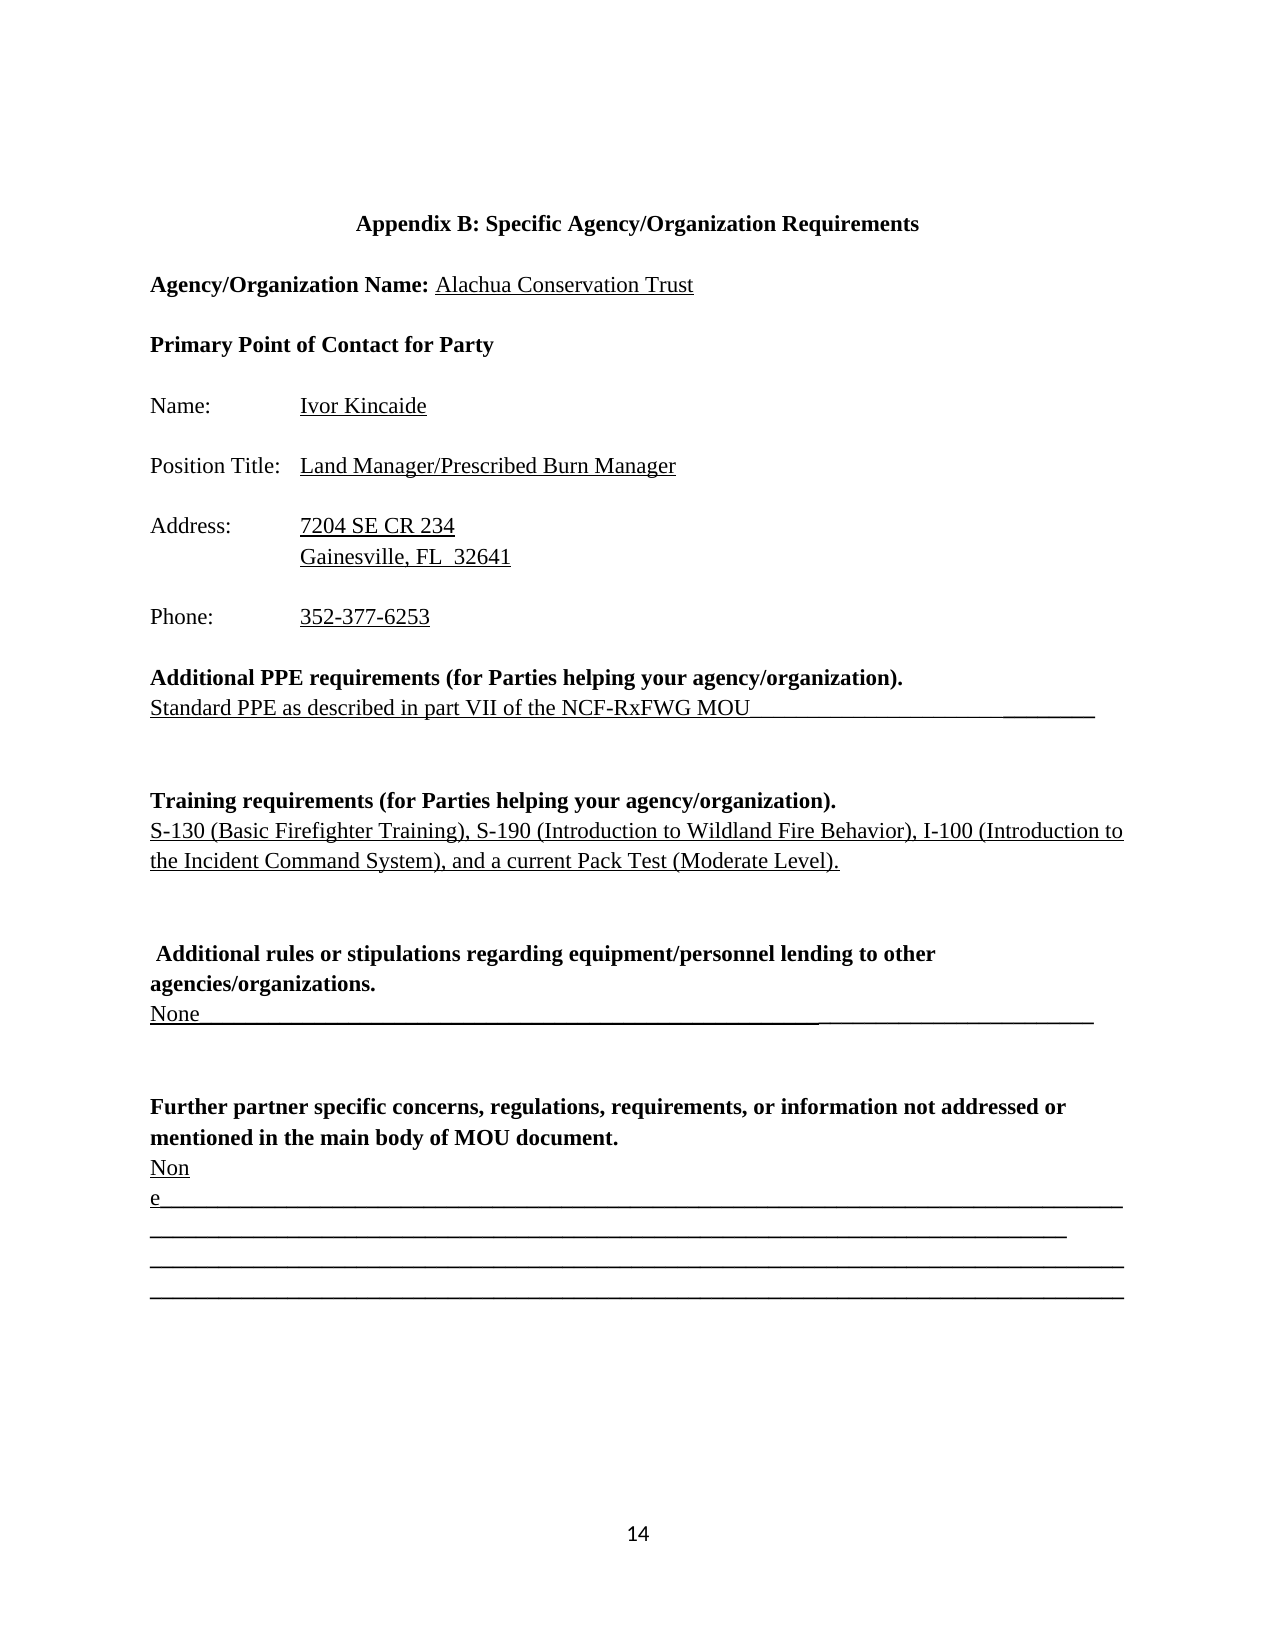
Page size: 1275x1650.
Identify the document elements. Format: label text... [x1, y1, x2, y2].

text Position Title: Land Manager/Prescribed Burn Manager [150, 452, 1125, 478]
text Training requirements (for Parties helping your agency/organization). [150, 787, 1125, 813]
text Further partner specific concerns, regulations, requirements, or information not addressed or mentioned in the main body of MOU document. [150, 1093, 1125, 1150]
text Address: 7204 SE CR 234 [150, 512, 1125, 539]
text Gainesville, FL 32641 [225, 543, 1125, 569]
text Additional PPE requirements (for Parties helping your agency/organization). [150, 663, 1125, 690]
text Primary Point of Contact for Party [150, 331, 1125, 358]
text Phone: 352-377-6253 [150, 603, 1125, 629]
text None______________________________________________________________________________ [150, 1000, 1125, 1059]
text Appendix B: Specific Agency/Organization Requirements [150, 210, 1125, 237]
text None____________________________________________________________________________________________________________________________________________________________________ _____________________________________________________________________________________ _____________________________________________________________________________________ [150, 1154, 1125, 1301]
text S-130 (Basic Firefighter Training), S-190 (Introduction to Wildland Fire Behavior), I-100 (Introduction to the Incident Command System), and a current Pack Test (Moderate Level). [150, 817, 1125, 906]
text Standard PPE as described in part VII of the NCF-RxFWG MOU______________________________ [150, 694, 1125, 752]
text Agency/Organization Name: Alachua Conservation Trust [150, 271, 1125, 297]
text Additional rules or stipulations regarding equipment/personnel lending to other agencies/organizations. [150, 940, 1125, 997]
text Name: Ivor Kincaide [150, 392, 1125, 418]
